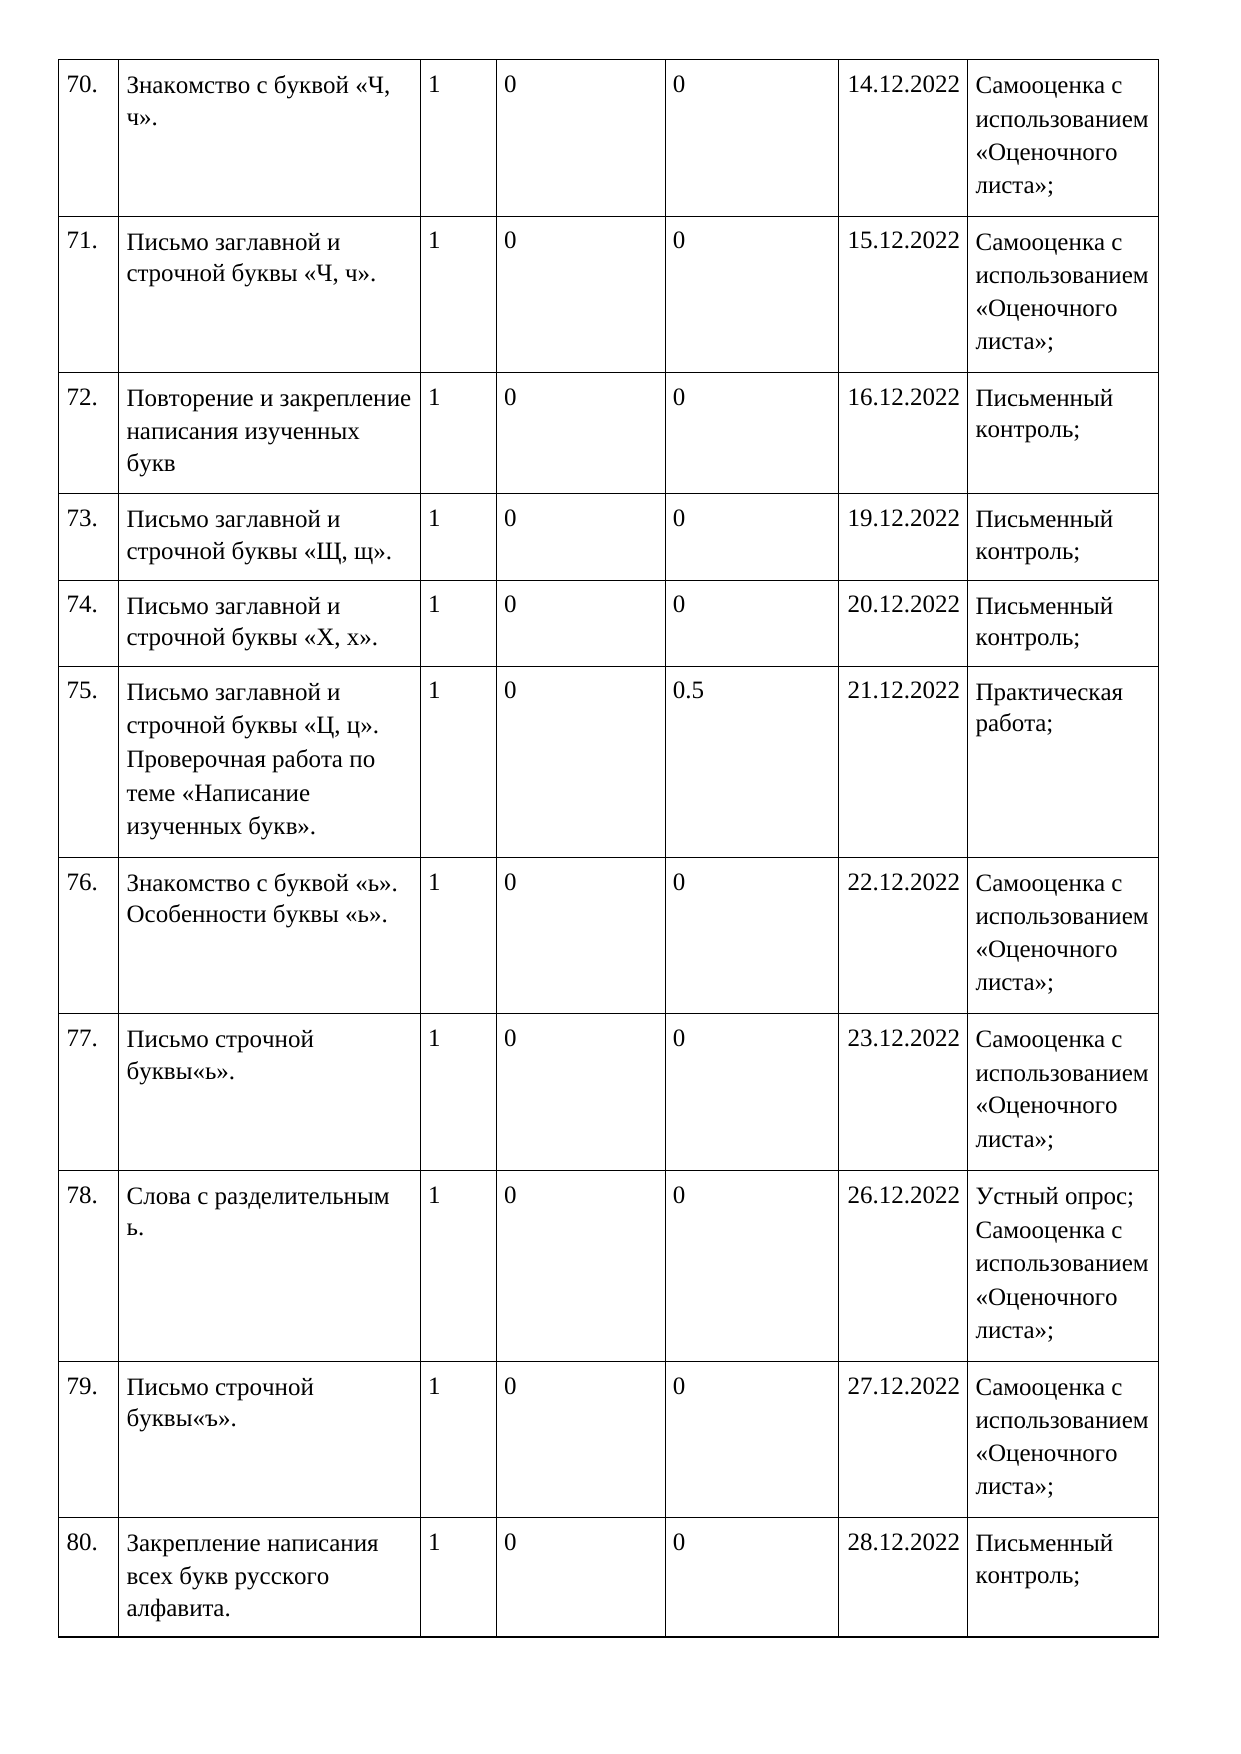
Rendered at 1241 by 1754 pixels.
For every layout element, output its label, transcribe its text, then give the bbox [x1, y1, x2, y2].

table_cell 1 [421, 581, 496, 666]
table_cell 15.12.2022 [839, 217, 967, 372]
table_header Знакомство с буквой «Ч, ч». [119, 60, 420, 216]
table_header Самооценка с использованием«Оценочного листа»; [968, 60, 1158, 216]
table_cell 28.12.2022 [839, 1518, 967, 1636]
table_cell Письмо заглавной и строчной буквы «Х, х». [119, 581, 420, 666]
table_cell Письмо заглавной и строчной буквы «Щ, щ». [119, 494, 420, 579]
table_cell 1 [421, 858, 496, 1013]
table_cell 0 [666, 858, 838, 1013]
table_cell Письмо строчной буквы«ь». [119, 1014, 420, 1170]
table_cell Письменный контроль; [968, 373, 1158, 493]
table_cell Устный опрос; Самооценка с использованием«Оценочного листа»; [968, 1171, 1158, 1361]
table_cell 0 [666, 217, 838, 372]
table_header 14.12.2022 [839, 60, 967, 216]
table_cell 0 [666, 581, 838, 666]
table_cell 77. [59, 1014, 118, 1170]
table_cell 76. [59, 858, 118, 1013]
table_cell 0 [666, 373, 838, 493]
table_cell 0 [497, 1362, 665, 1517]
table_cell Самооценка с использованием«Оценочного листа»; [968, 858, 1158, 1013]
table_cell Самооценка с использованием«Оценочного листа»; [968, 1014, 1158, 1170]
table_cell Письменный контроль; [968, 1518, 1158, 1636]
table_cell 73. [59, 494, 118, 579]
table_cell 20.12.2022 [839, 581, 967, 666]
table_cell 1 [421, 1362, 496, 1517]
table_cell 0 [666, 1171, 838, 1361]
table_cell 27.12.2022 [839, 1362, 967, 1517]
table_cell 1 [421, 1014, 496, 1170]
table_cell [968, 217, 1158, 372]
table_header 0 [497, 60, 665, 216]
table_cell 22.12.2022 [839, 858, 967, 1013]
table_cell 79. [59, 1362, 118, 1517]
table_cell 72. [59, 373, 118, 493]
table_cell 78. [59, 1171, 118, 1361]
table_cell 0 [666, 1014, 838, 1170]
table_cell 0 [497, 1014, 665, 1170]
table_header 0 [666, 60, 838, 216]
table_cell 0 [497, 494, 665, 579]
table_cell Письмо заглавной и строчной буквы «Ц, ц». Проверочная работа по теме «Написание изученных букв». [119, 667, 420, 857]
table_cell 0 [497, 667, 665, 857]
table_cell 1 [421, 1518, 496, 1636]
table_cell Письменный контроль; [968, 494, 1158, 579]
table_cell Практическая работа; [968, 667, 1158, 857]
table_cell 19.12.2022 [839, 494, 967, 579]
table_cell 0 [497, 217, 665, 372]
table_cell 0 [666, 1362, 838, 1517]
table_cell 23.12.2022 [839, 1014, 967, 1170]
table_cell Письменный контроль; [968, 581, 1158, 666]
table_cell 0 [666, 494, 838, 579]
table_cell 80. [59, 1518, 118, 1636]
table_cell 0 [497, 1518, 665, 1636]
table_cell 1 [421, 217, 496, 372]
table_header 1 [421, 60, 496, 216]
table_cell Закрепление написания всех букв русского алфавита. [119, 1518, 420, 1636]
table_cell Повторение и закрепление написания изученных букв [119, 373, 420, 493]
table_cell Самооценка с использованием«Оценочного листа»; [968, 1362, 1158, 1517]
table_cell Знакомство с буквой «ь». Особенности буквы «ь». [119, 858, 420, 1013]
table_cell 21.12.2022 [839, 667, 967, 857]
table_cell Письмо заглавной и строчной буквы «Ч, ч». [119, 217, 420, 372]
table_cell 0 [497, 373, 665, 493]
table_cell 0 [497, 1171, 665, 1361]
table_cell 71. [59, 217, 118, 372]
table_cell Слова с разделительным ь. [119, 1171, 420, 1361]
table_cell 74. [59, 581, 118, 666]
table_cell Письмо строчной буквы«ъ». [119, 1362, 420, 1517]
table_cell 26.12.2022 [839, 1171, 967, 1361]
table_cell 0 [497, 581, 665, 666]
table_cell 75. [59, 667, 118, 857]
table_cell 1 [421, 1171, 496, 1361]
table_cell 0 [666, 1518, 838, 1636]
table_cell 1 [421, 667, 496, 857]
table_cell 0.5 [666, 667, 838, 857]
table_cell 1 [421, 373, 496, 493]
table_cell 0 [497, 858, 665, 1013]
table_cell 16.12.2022 [839, 373, 967, 493]
table_header 70. [59, 60, 118, 216]
table_cell 1 [421, 494, 496, 579]
